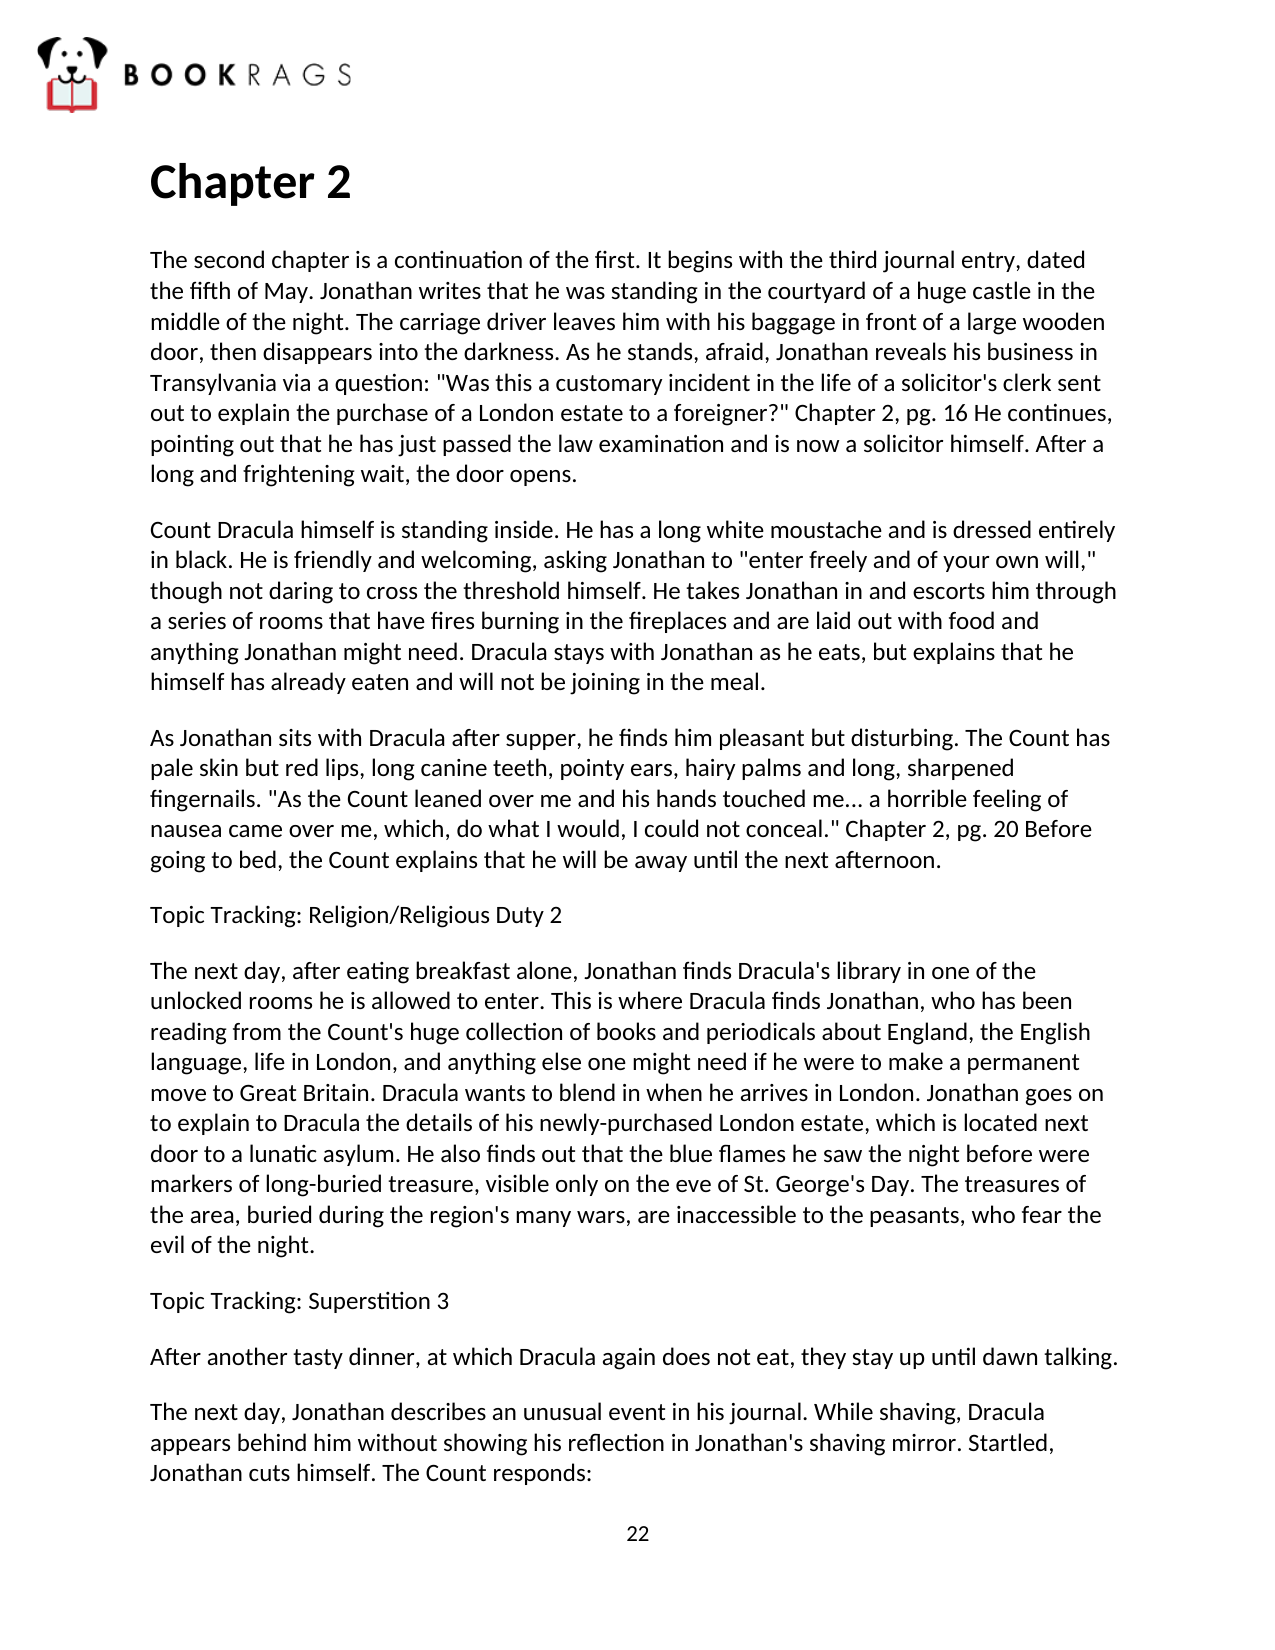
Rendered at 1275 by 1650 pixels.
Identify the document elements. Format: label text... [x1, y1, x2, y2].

text After another tasty dinner, at which Dracula again does not eat, they stay up until dawn talking. [150, 1341, 1125, 1371]
text Chapter 2 [150, 150, 1125, 211]
text The second chapter is a continuation of the first. It begins with the third journal entry, dated the fifth of May. Jonathan writes that he was standing in the courtyard of a huge castle in the middle of the night. The carriage driver leaves him with his baggage in front of a large wooden door, then disappears into the darkness. As he stands, afraid, Jonathan reveals his business in Transylvania via a question: "Was this a customary incident in the life of a solicitor's clerk sent out to explain the purchase of a London estate to a foreigner?" Chapter 2, pg. 16 He continues, pointing out that he has just passed the law examination and is now a solicitor himself. After a long and frightening wait, the door opens. [150, 244, 1125, 489]
text Count Dracula himself is standing inside. He has a long white moustache and is dressed entirely in black. He is friendly and welcoming, asking Jonathan to "enter freely and of your own will," though not daring to cross the threshold himself. He takes Jonathan in and escorts him through a series of rooms that have fires burning in the fireplaces and are laid out with food and anything Jonathan might need. Dracula stays with Jonathan as he eats, but explains that he himself has already eaten and will not be joining in the meal. [150, 514, 1125, 697]
picture [37, 37, 351, 113]
text The next day, after eating breakfast alone, Jonathan finds Dracula's library in one of the unlocked rooms he is allowed to enter. This is where Dracula finds Jonathan, who has been reading from the Count's huge collection of books and periodicals about England, the English language, life in London, and anything else one might need if he were to make a permanent move to Great Britain. Dracula wants to blend in when he arrives in London. Jonathan goes on to explain to Dracula the details of his newly-purchased London estate, which is located next door to a lunatic asylum. He also finds out that the blue flames he saw the night before were markers of long-buried treasure, visible only on the eve of St. George's Day. The treasures of the area, buried during the region's many wars, are inaccessible to the peasants, who fear the evil of the night. [150, 955, 1125, 1260]
text As Jonathan sits with Dracula after supper, he finds him pleasant but disturbing. The Count has pale skin but red lips, long canine teeth, pointy ears, hairy palms and long, sharpened fingernails. "As the Count leaned over me and his hands touched me... a horrible feeling of nausea came over me, which, do what I would, I could not conceal." Chapter 2, pg. 20 Before going to bed, the Count explains that he will be away until the next afternoon. [150, 722, 1125, 874]
text The next day, Jonathan describes an unusual event in his journal. While shaving, Dracula appears behind him without showing his reflection in Jonathan's shaving mirror. Startled, Jonathan cuts himself. The Count responds: [150, 1396, 1125, 1488]
text Topic Tracking: Superstition 3 [150, 1285, 1125, 1316]
text Topic Tracking: Religion/Religious Duty 2 [150, 899, 1125, 930]
